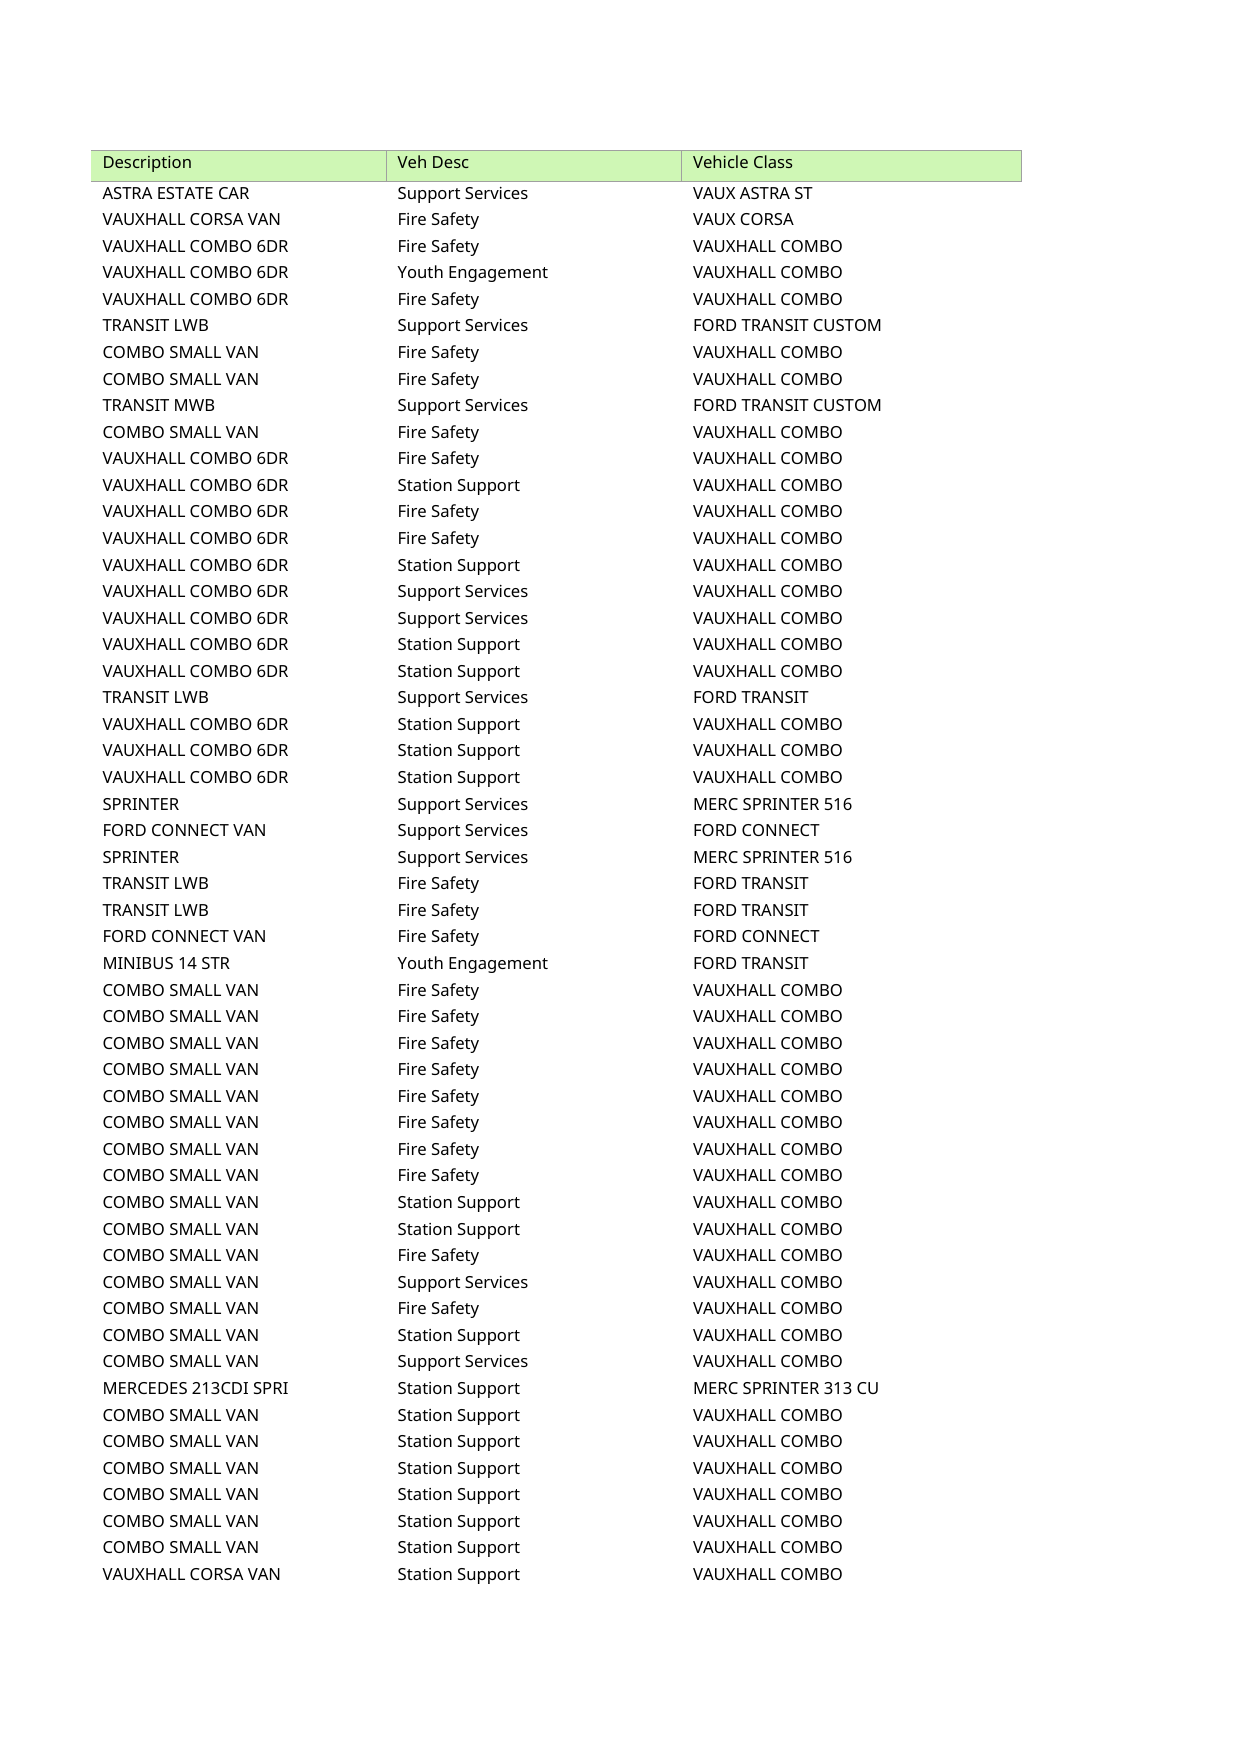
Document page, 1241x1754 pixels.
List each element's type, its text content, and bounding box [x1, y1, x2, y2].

table_cell Fire Safety [386, 1058, 682, 1084]
table_cell VAUX CORSA [682, 208, 1021, 234]
table_cell MERC SPRINTER 516 [682, 792, 1021, 819]
table_cell VAUXHALL COMBO [682, 633, 1021, 659]
table_cell Support Services [386, 182, 682, 208]
table_cell Support Services [386, 314, 682, 341]
table_cell Fire Safety [386, 1005, 682, 1031]
table_cell COMBO SMALL VAN [91, 367, 386, 394]
table_cell VAUXHALL COMBO [682, 288, 1021, 314]
table_cell MINIBUS 14 STR [91, 952, 386, 978]
table_cell FORD CONNECT VAN [91, 819, 386, 845]
table_cell Fire Safety [386, 1138, 682, 1164]
table_cell VAUXHALL COMBO [682, 659, 1021, 686]
table_cell Fire Safety [386, 1164, 682, 1191]
table_cell VAUXHALL COMBO 6DR [91, 606, 386, 633]
table_cell Station Support [386, 713, 682, 739]
table_cell Station Support [386, 1377, 682, 1403]
table_cell Support Services [386, 819, 682, 845]
table_cell VAUXHALL COMBO [682, 447, 1021, 473]
table_header Veh Desc [387, 151, 681, 181]
table_cell Support Services [386, 606, 682, 633]
table_cell VAUXHALL COMBO [682, 766, 1021, 792]
table_cell VAUXHALL COMBO [682, 420, 1021, 447]
table_cell Fire Safety [386, 1297, 682, 1323]
table_cell SPRINTER [91, 792, 386, 819]
table_cell VAUXHALL COMBO [682, 580, 1021, 606]
table_cell VAUXHALL CORSA VAN [91, 208, 386, 234]
table_cell VAUXHALL COMBO [682, 234, 1021, 261]
table_cell SPRINTER [91, 845, 386, 872]
table_cell Station Support [386, 1563, 682, 1589]
table_cell VAUXHALL COMBO [682, 341, 1021, 367]
table_cell COMBO SMALL VAN [91, 420, 386, 447]
table_cell FORD TRANSIT CUSTOM [682, 314, 1021, 341]
table_cell COMBO SMALL VAN [91, 1191, 386, 1217]
table_header Description [91, 151, 386, 181]
table_cell VAUXHALL COMBO [682, 713, 1021, 739]
table_cell VAUXHALL COMBO [682, 1297, 1021, 1323]
table_cell Youth Engagement [386, 952, 682, 978]
table_cell Station Support [386, 1483, 682, 1509]
table_cell FORD TRANSIT [682, 872, 1021, 898]
table_cell Fire Safety [386, 447, 682, 473]
table_cell FORD TRANSIT [682, 952, 1021, 978]
table_cell Station Support [386, 553, 682, 580]
table_cell VAUXHALL COMBO [682, 1324, 1021, 1350]
table_cell Station Support [386, 1324, 682, 1350]
table_cell TRANSIT LWB [91, 314, 386, 341]
table_cell COMBO SMALL VAN [91, 1111, 386, 1137]
table_cell Support Services [386, 1270, 682, 1297]
table_cell VAUXHALL COMBO 6DR [91, 527, 386, 553]
table_cell Fire Safety [386, 420, 682, 447]
table_cell VAUXHALL COMBO 6DR [91, 659, 386, 686]
table_cell Station Support [386, 1536, 682, 1562]
table_cell Station Support [386, 1191, 682, 1217]
table_cell ASTRA ESTATE CAR [91, 182, 386, 208]
table_cell VAUXHALL COMBO [682, 1217, 1021, 1244]
table_cell COMBO SMALL VAN [91, 1483, 386, 1509]
table_cell VAUXHALL COMBO 6DR [91, 474, 386, 500]
table_cell VAUXHALL COMBO [682, 1456, 1021, 1483]
table_cell COMBO SMALL VAN [91, 1297, 386, 1323]
table_cell TRANSIT MWB [91, 394, 386, 420]
table_cell COMBO SMALL VAN [91, 1031, 386, 1058]
table_cell Station Support [386, 1430, 682, 1456]
table_cell VAUXHALL COMBO [682, 1084, 1021, 1111]
table_cell FORD TRANSIT [682, 686, 1021, 712]
table_cell VAUXHALL COMBO [682, 1031, 1021, 1058]
table_cell VAUXHALL COMBO [682, 1111, 1021, 1137]
table_cell Fire Safety [386, 872, 682, 898]
table_cell VAUXHALL CORSA VAN [91, 1563, 386, 1589]
table_cell VAUXHALL COMBO [682, 474, 1021, 500]
table_cell FORD TRANSIT CUSTOM [682, 394, 1021, 420]
table_cell VAUXHALL COMBO [682, 606, 1021, 633]
table_cell Fire Safety [386, 208, 682, 234]
table_cell FORD CONNECT [682, 819, 1021, 845]
table_cell VAUXHALL COMBO 6DR [91, 580, 386, 606]
table_cell TRANSIT LWB [91, 686, 386, 712]
table_cell Fire Safety [386, 925, 682, 952]
table_cell COMBO SMALL VAN [91, 1058, 386, 1084]
table_cell TRANSIT LWB [91, 872, 386, 898]
table_cell VAUXHALL COMBO 6DR [91, 234, 386, 261]
table_cell Station Support [386, 1217, 682, 1244]
table_cell VAUXHALL COMBO [682, 1164, 1021, 1191]
table_header Vehicle Class [682, 151, 1021, 181]
table_cell Fire Safety [386, 500, 682, 527]
table_cell COMBO SMALL VAN [91, 1084, 386, 1111]
table_cell Support Services [386, 1350, 682, 1377]
table_cell VAUXHALL COMBO [682, 1005, 1021, 1031]
table_cell VAUXHALL COMBO 6DR [91, 633, 386, 659]
table_cell Station Support [386, 1509, 682, 1536]
table_cell VAUXHALL COMBO 6DR [91, 713, 386, 739]
table_cell Fire Safety [386, 367, 682, 394]
table_cell Station Support [386, 1403, 682, 1430]
table_cell VAUXHALL COMBO [682, 1270, 1021, 1297]
table_cell VAUXHALL COMBO [682, 1483, 1021, 1509]
table_cell MERCEDES 213CDI SPRI [91, 1377, 386, 1403]
table_cell VAUXHALL COMBO [682, 553, 1021, 580]
table_cell COMBO SMALL VAN [91, 1430, 386, 1456]
table_cell VAUXHALL COMBO [682, 1138, 1021, 1164]
table_cell COMBO SMALL VAN [91, 1403, 386, 1430]
table_cell VAUXHALL COMBO [682, 1244, 1021, 1270]
table_cell VAUX ASTRA ST [682, 182, 1021, 208]
table_cell VAUXHALL COMBO [682, 1430, 1021, 1456]
table_cell MERC SPRINTER 313 CU [682, 1377, 1021, 1403]
table_cell COMBO SMALL VAN [91, 1217, 386, 1244]
table_cell VAUXHALL COMBO [682, 1191, 1021, 1217]
table_cell COMBO SMALL VAN [91, 1270, 386, 1297]
table_cell VAUXHALL COMBO [682, 500, 1021, 527]
table_cell VAUXHALL COMBO 6DR [91, 739, 386, 766]
table_cell VAUXHALL COMBO 6DR [91, 288, 386, 314]
table_cell COMBO SMALL VAN [91, 1456, 386, 1483]
table_cell VAUXHALL COMBO [682, 261, 1021, 287]
table_cell Fire Safety [386, 1244, 682, 1270]
table_cell VAUXHALL COMBO [682, 739, 1021, 766]
table_cell COMBO SMALL VAN [91, 1509, 386, 1536]
table_cell COMBO SMALL VAN [91, 1350, 386, 1377]
table_cell VAUXHALL COMBO [682, 527, 1021, 553]
table_cell VAUXHALL COMBO 6DR [91, 261, 386, 287]
table_cell Support Services [386, 394, 682, 420]
table_cell VAUXHALL COMBO 6DR [91, 447, 386, 473]
table_cell COMBO SMALL VAN [91, 1138, 386, 1164]
table_cell COMBO SMALL VAN [91, 1005, 386, 1031]
table_cell Fire Safety [386, 527, 682, 553]
table_cell Fire Safety [386, 341, 682, 367]
table_cell Station Support [386, 633, 682, 659]
table_cell VAUXHALL COMBO [682, 1563, 1021, 1589]
table_cell VAUXHALL COMBO [682, 1403, 1021, 1430]
table_cell VAUXHALL COMBO 6DR [91, 500, 386, 527]
table_cell Fire Safety [386, 1111, 682, 1137]
table_cell Support Services [386, 845, 682, 872]
table_cell VAUXHALL COMBO [682, 1058, 1021, 1084]
table_cell Fire Safety [386, 899, 682, 925]
table_cell Station Support [386, 739, 682, 766]
table_cell VAUXHALL COMBO [682, 1536, 1021, 1562]
table_cell FORD TRANSIT [682, 899, 1021, 925]
table_cell Fire Safety [386, 978, 682, 1005]
table_cell COMBO SMALL VAN [91, 978, 386, 1005]
table_cell Youth Engagement [386, 261, 682, 287]
table_cell Station Support [386, 766, 682, 792]
table_cell Support Services [386, 580, 682, 606]
table_cell Support Services [386, 792, 682, 819]
table_cell COMBO SMALL VAN [91, 1164, 386, 1191]
table_cell VAUXHALL COMBO [682, 1350, 1021, 1377]
table_cell MERC SPRINTER 516 [682, 845, 1021, 872]
table_cell TRANSIT LWB [91, 899, 386, 925]
table_cell COMBO SMALL VAN [91, 1536, 386, 1562]
table_cell COMBO SMALL VAN [91, 1324, 386, 1350]
table_cell Fire Safety [386, 1031, 682, 1058]
table_cell FORD CONNECT VAN [91, 925, 386, 952]
table_cell Fire Safety [386, 288, 682, 314]
table_cell Fire Safety [386, 234, 682, 261]
table_cell VAUXHALL COMBO [682, 978, 1021, 1005]
table_cell VAUXHALL COMBO 6DR [91, 553, 386, 580]
table_cell VAUXHALL COMBO [682, 1509, 1021, 1536]
table_cell FORD CONNECT [682, 925, 1021, 952]
table_cell COMBO SMALL VAN [91, 1244, 386, 1270]
table_cell Station Support [386, 1456, 682, 1483]
table_cell Fire Safety [386, 1084, 682, 1111]
table_cell Station Support [386, 474, 682, 500]
table_cell VAUXHALL COMBO 6DR [91, 766, 386, 792]
table_cell COMBO SMALL VAN [91, 341, 386, 367]
table_cell VAUXHALL COMBO [682, 367, 1021, 394]
table_cell Support Services [386, 686, 682, 712]
table_cell Station Support [386, 659, 682, 686]
